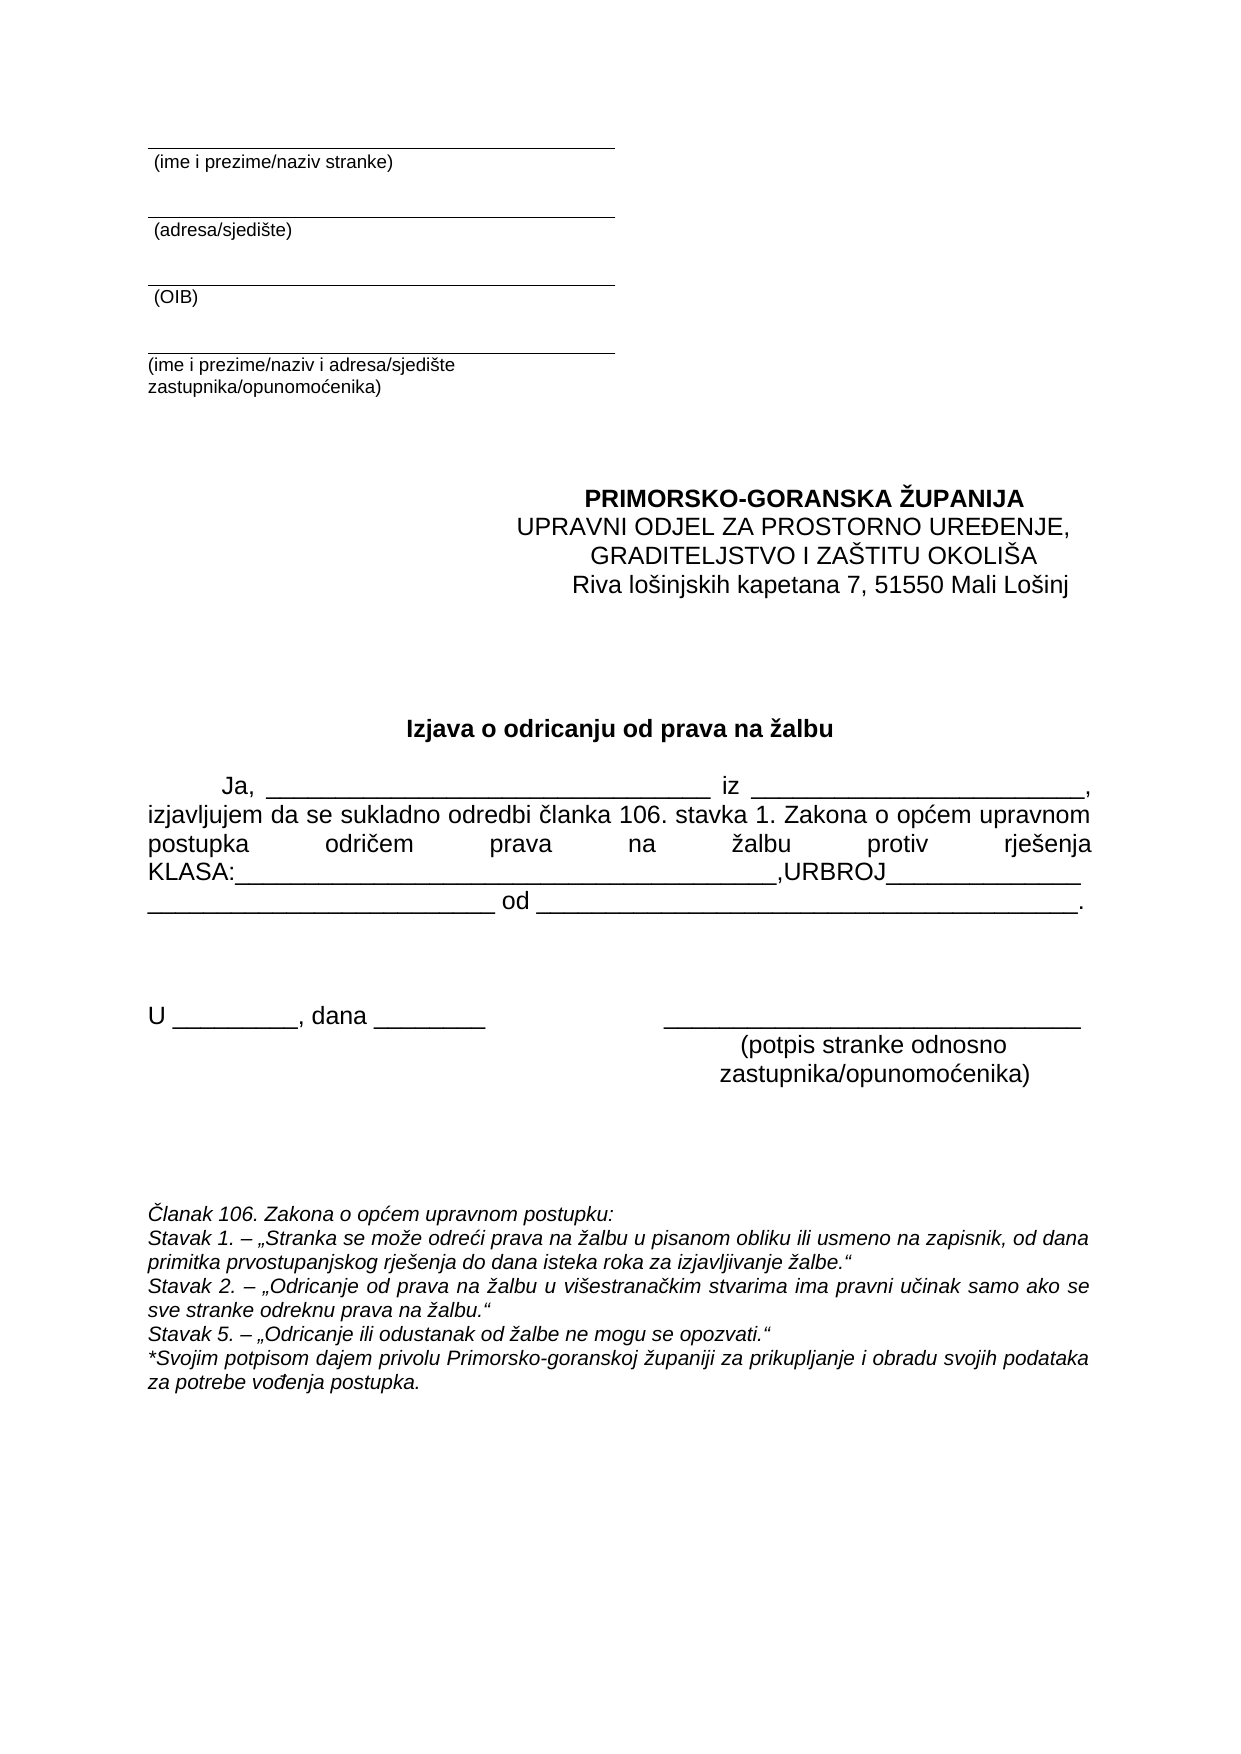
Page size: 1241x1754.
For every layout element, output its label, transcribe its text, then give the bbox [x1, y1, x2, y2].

text (potpis stranke odnosno [664, 1030, 1093, 1058]
text Stavak 1. – „Stranka se može odreći prava na žalbu u pisanom obliku ili usmeno na zapisnik, od dana primitka prvostupanjskog rješenja do dana isteka roka za izjavljivanje žalbe.“ [148, 1226, 1093, 1274]
text zastupnika/opunomoćenika) [664, 1058, 1093, 1087]
text Članak 106. Zakona o općem upravnom postupku: [148, 1202, 1093, 1226]
text Izjava o odricanju od prava na žalbu [148, 713, 1093, 742]
text U _________, dana ________ ______________________________ [148, 1001, 1093, 1030]
text Riva lošinjskih kapetana 7, 51550 Mali Lošinj [557, 570, 1084, 598]
text Stavak 2. – „Odricanje od prava na žalbu u višestranačkim stvarima ima pravni učinak samo ako se sve stranke odreknu prava na žalbu.“ [148, 1274, 1093, 1322]
text (OIB) [148, 286, 615, 308]
text (adresa/sjedište) [148, 218, 615, 240]
text (ime i prezime/naziv stranke) [148, 149, 615, 172]
text Stavak 5. – „Odricanje ili odustanak od žalbe ne mogu se opozvati.“ [148, 1322, 1093, 1346]
text (ime i prezime/naziv i adresa/sjedište zastupnika/opunomoćenika) [148, 354, 615, 397]
text *Svojim potpisom dajem privolu Primorsko-goranskoj županiji za prikupljanje i obradu svojih podataka za potrebe vođenja postupka. [148, 1346, 1093, 1394]
text UPRAVNI ODJEL ZA PROSTORNO UREĐENJE, [483, 512, 1084, 541]
text PRIMORSKO-GORANSKA ŽUPANIJA [557, 483, 1084, 512]
text Ja, ________________________________ iz ________________________, izjavljujem da se sukladno odredbi članka 106. stavka 1. Zakona o općem upravnom postupka odričem prava na žalbu protiv rješenja KLASA:_______________________________________,URBROJ_______________________________________ od _______________________________________. [148, 771, 1093, 915]
text GRADITELJSTVO I ZAŠTITU OKOLIŠA [516, 541, 1084, 570]
